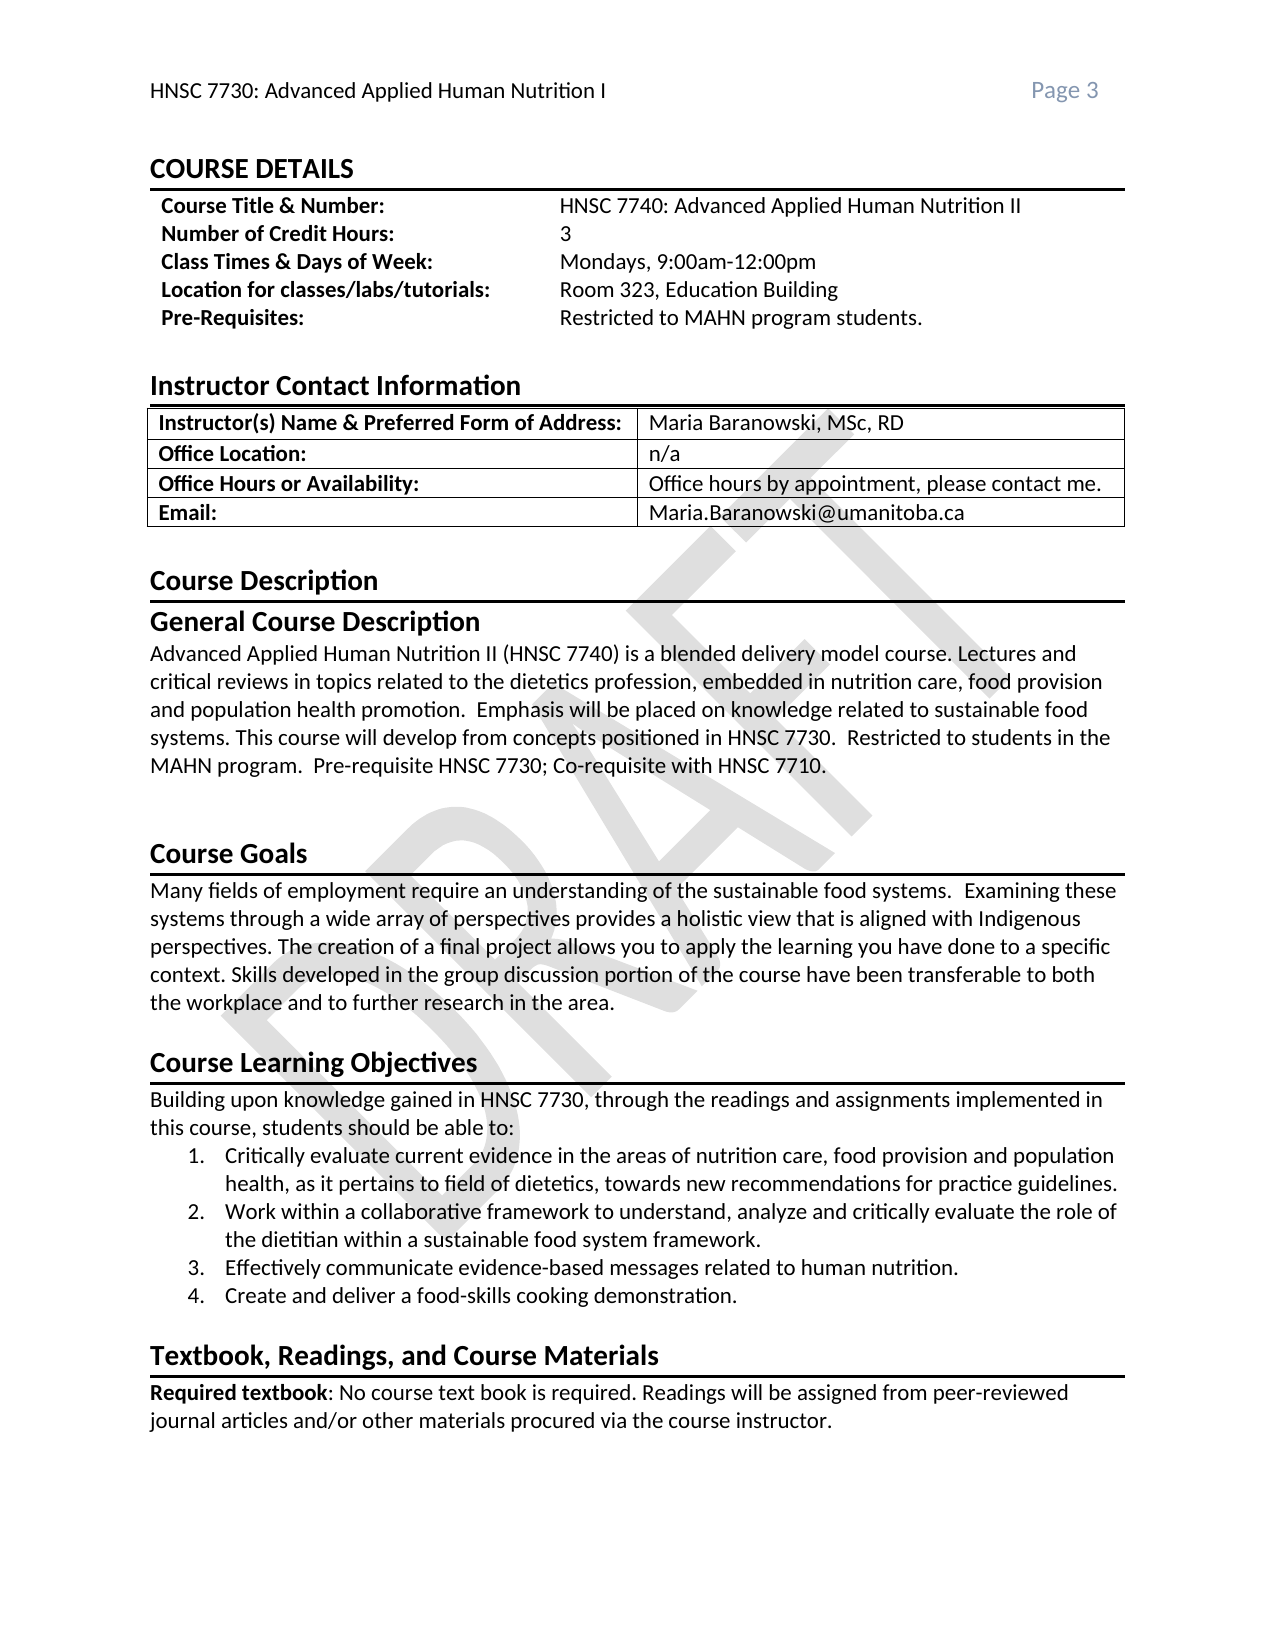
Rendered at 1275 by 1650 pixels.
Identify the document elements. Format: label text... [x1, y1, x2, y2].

table_cell Room 323, Education Building [548, 275, 1151, 303]
table_cell Mondays, 9:00am-12:00pm [548, 247, 1151, 275]
subtitle Course Goals [150, 835, 1125, 873]
text Required textbook: No course text book is required. Readings will be assigned from peer-reviewed journal articles and/or other materials procured via the course instructor. [150, 1378, 1125, 1434]
table_cell Email: [148, 498, 637, 526]
table_cell Location for classes/labs/tutorials: [150, 275, 548, 303]
table_header HNSC 7740: Advanced Applied Human Nutrition II [548, 191, 1151, 219]
table_cell Office Location: [148, 440, 637, 468]
table_cell Restricted to MAHN program students. [548, 303, 1151, 331]
list Effectively communicate evidence-based messages related to human nutrition. [187, 1253, 1125, 1281]
text Building upon knowledge gained in HNSC 7730, through the readings and assignments implemented in this course, students should be able to: [150, 1085, 1125, 1141]
table_cell Maria.Baranowski@umanitoba.ca [638, 498, 1124, 526]
list Create and deliver a food-skills cooking demonstration. [187, 1281, 1125, 1309]
subtitle Textbook, Readings, and Course Materials [150, 1337, 1125, 1375]
text General Course Description [150, 603, 1125, 639]
text Advanced Applied Human Nutrition II (HNSC 7740) is a blended delivery model course. Lectures and critical reviews in topics related to the dietetics profession, embedded in nutrition care, food provision and population health promotion. Emphasis will be placed on knowledge related to sustainable food systems. This course will develop from concepts positioned in HNSC 7730. Restricted to students in the MAHN program. Pre-requisite HNSC 7730; Co-requisite with HNSC 7710. [150, 639, 1125, 779]
table_header Instructor(s) Name & Preferred Form of Address: [148, 409, 637, 438]
table_header Course Title & Number: [150, 191, 548, 219]
table_cell Office hours by appointment, please contact me. [638, 469, 1124, 497]
list Work within a collaborative framework to understand, analyze and critically evaluate the role of the dietitian within a sustainable food system framework. [187, 1197, 1125, 1253]
subtitle Course Description [150, 562, 1125, 600]
table_cell n/a [638, 440, 1124, 468]
list Critically evaluate current evidence in the areas of nutrition care, food provision and population health, as it pertains to field of dietetics, towards new recommendations for practice guidelines. [187, 1141, 1125, 1197]
table_cell 3 [548, 219, 1151, 247]
table_cell Number of Credit Hours: [150, 219, 548, 247]
subtitle Course Learning Objectives [150, 1044, 1125, 1082]
table_header Maria Baranowski, MSc, RD [638, 409, 1124, 438]
subtitle COURSE DETAILS [150, 150, 1125, 188]
text Many fields of employment require an understanding of the sustainable food systems. Examining these systems through a wide array of perspectives provides a holistic view that is aligned with Indigenous perspectives. The creation of a final project allows you to apply the learning you have done to a specific context. Skills developed in the group discussion portion of the course have been transferable to both the workplace and to further research in the area. [150, 876, 1125, 1016]
subtitle Instructor Contact Information [150, 367, 1125, 404]
table_cell Office Hours or Availability: [148, 469, 637, 497]
table_cell Pre-Requisites: [150, 303, 548, 331]
table_cell Class Times & Days of Week: [150, 247, 548, 275]
